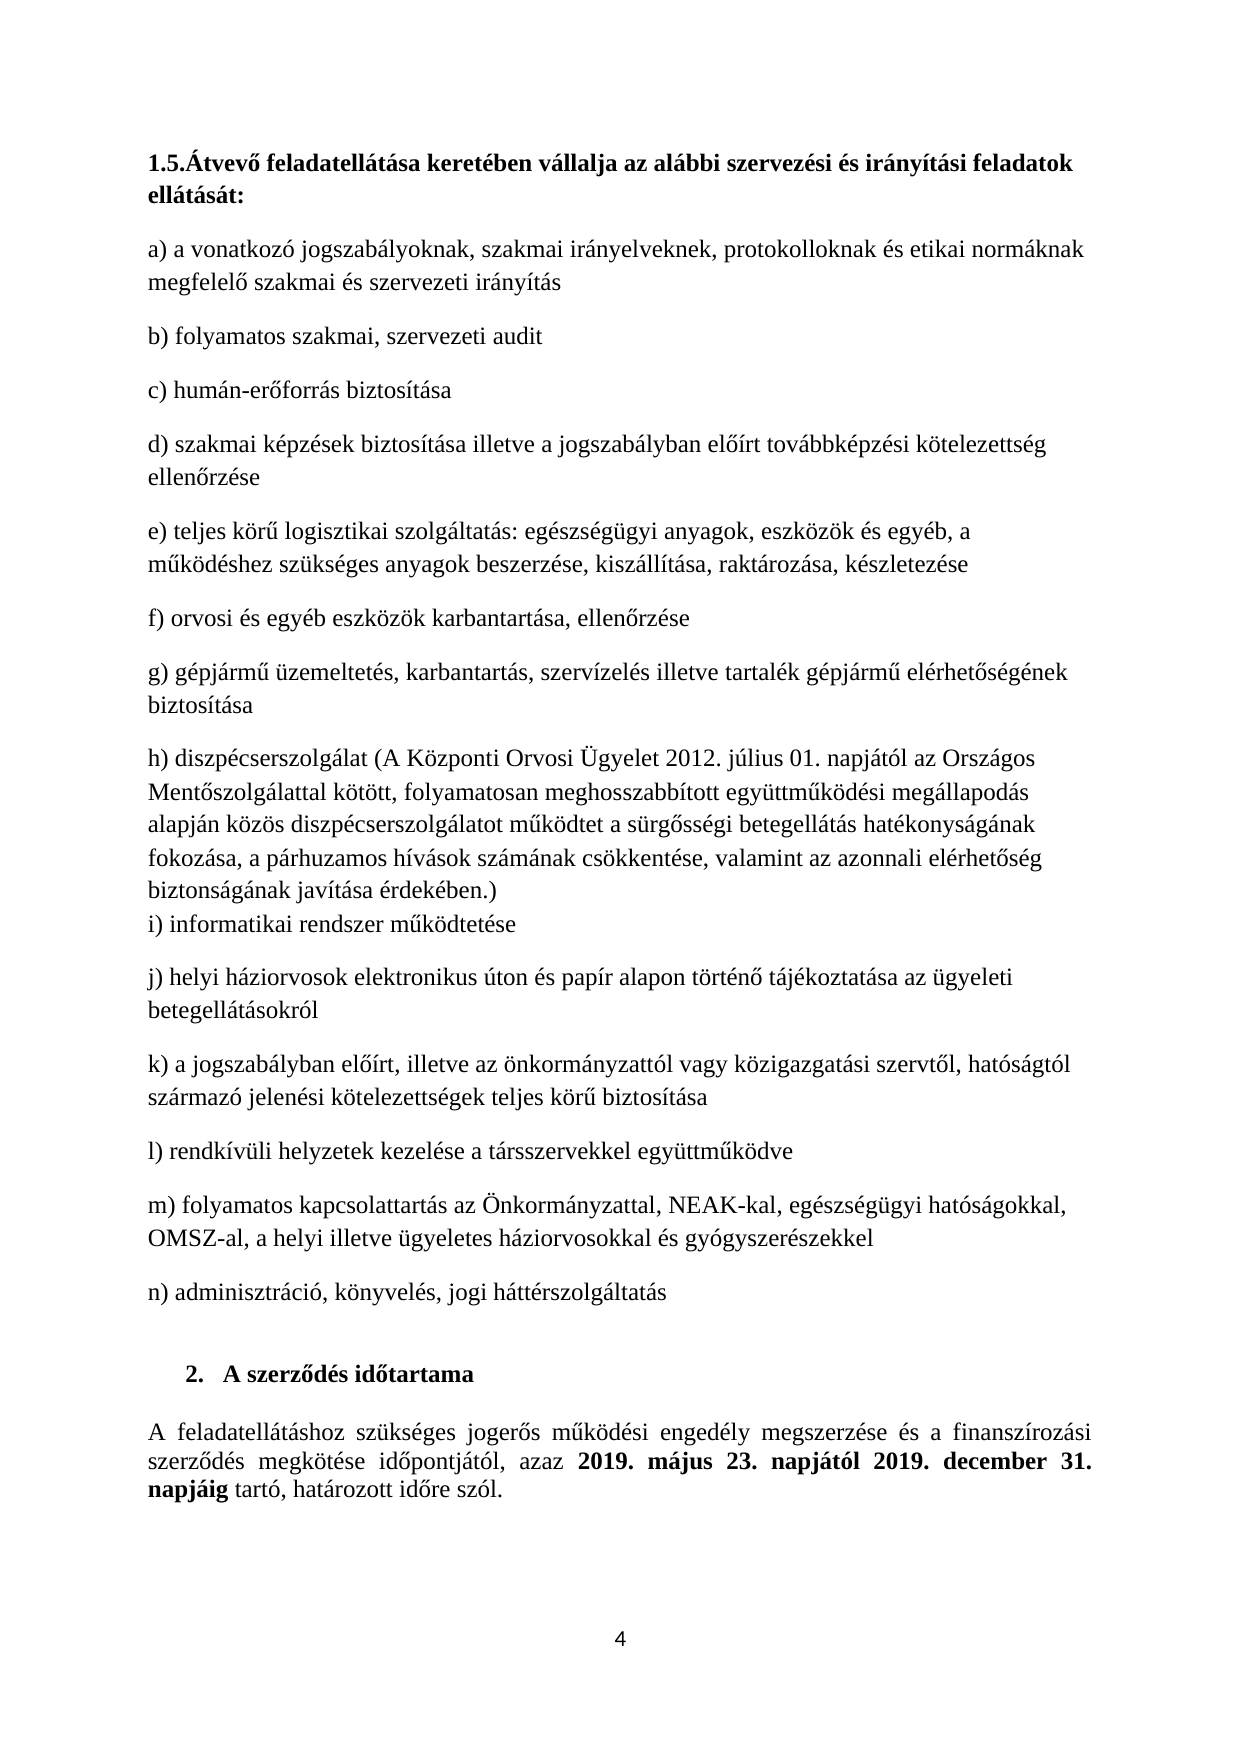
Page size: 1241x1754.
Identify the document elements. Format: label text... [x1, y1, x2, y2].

text n) adminisztráció, könyvelés, jogi háttérszolgáltatás [148, 1277, 1093, 1306]
text c) humán-erőforrás biztosítása [148, 375, 1093, 404]
text j) helyi háziorvosok elektronikus úton és papír alapon történő tájékoztatása az ügyeleti betegellátásokról [148, 962, 1093, 1024]
text l) rendkívüli helyzetek kezelése a társszervekkel együttműködve [148, 1136, 1093, 1165]
text A feladatellátáshoz szükséges jogerős működési engedély megszerzése és a finanszírozási szerződés megkötése időpontjától, azaz 2019. május 23. napjától 2019. december 31. napjáig tartó, határozott időre szól. [148, 1417, 1093, 1503]
text d) szakmai képzések biztosítása illetve a jogszabályban előírt továbbképzési kötelezettség ellenőrzése [148, 429, 1093, 491]
text k) a jogszabályban előírt, illetve az önkormányzattól vagy közigazgatási szervtől, hatóságtól származó jelenési kötelezettségek teljes körű biztosítása [148, 1049, 1093, 1111]
text b) folyamatos szakmai, szervezeti audit [148, 321, 1093, 350]
text i) informatikai rendszer működtetése [148, 909, 1093, 937]
text 1.5.Átvevő feladatellátása keretében vállalja az alábbi szervezési és irányítási feladatok ellátását: [148, 148, 1093, 209]
text f) orvosi és egyéb eszközök karbantartása, ellenőrzése [148, 603, 1093, 632]
text g) gépjármű üzemeltetés, karbantartás, szervízelés illetve tartalék gépjármű elérhetőségének biztosítása [148, 657, 1093, 718]
text h) diszpécserszolgálat (A Központi Orvosi Ügyelet 2012. július 01. napjától az Országos Mentőszolgálattal kötött, folyamatosan meghosszabbított együttműködési megállapodás alapján közös diszpécserszolgálatot működtet a sürgősségi betegellátás hatékonyságának fokozása, a párhuzamos hívások számának csökkentése, valamint az azonnali elérhetőség biztonságának javítása érdekében.) [148, 743, 1093, 904]
text m) folyamatos kapcsolattartás az Önkormányzattal, NEAK-kal, egészségügyi hatóságokkal, OMSZ-al, a helyi illetve ügyeletes háziorvosokkal és gyógyszerészekkel [148, 1190, 1093, 1252]
text a) a vonatkozó jogszabályoknak, szakmai irányelveknek, protokolloknak és etikai normáknak megfelelő szakmai és szervezeti irányítás [148, 234, 1093, 296]
text e) teljes körű logisztikai szolgáltatás: egészségügyi anyagok, eszközök és egyéb, a működéshez szükséges anyagok beszerzése, kiszállítása, raktározása, készletezése [148, 516, 1093, 578]
list A szerződés időtartama [185, 1359, 1093, 1388]
